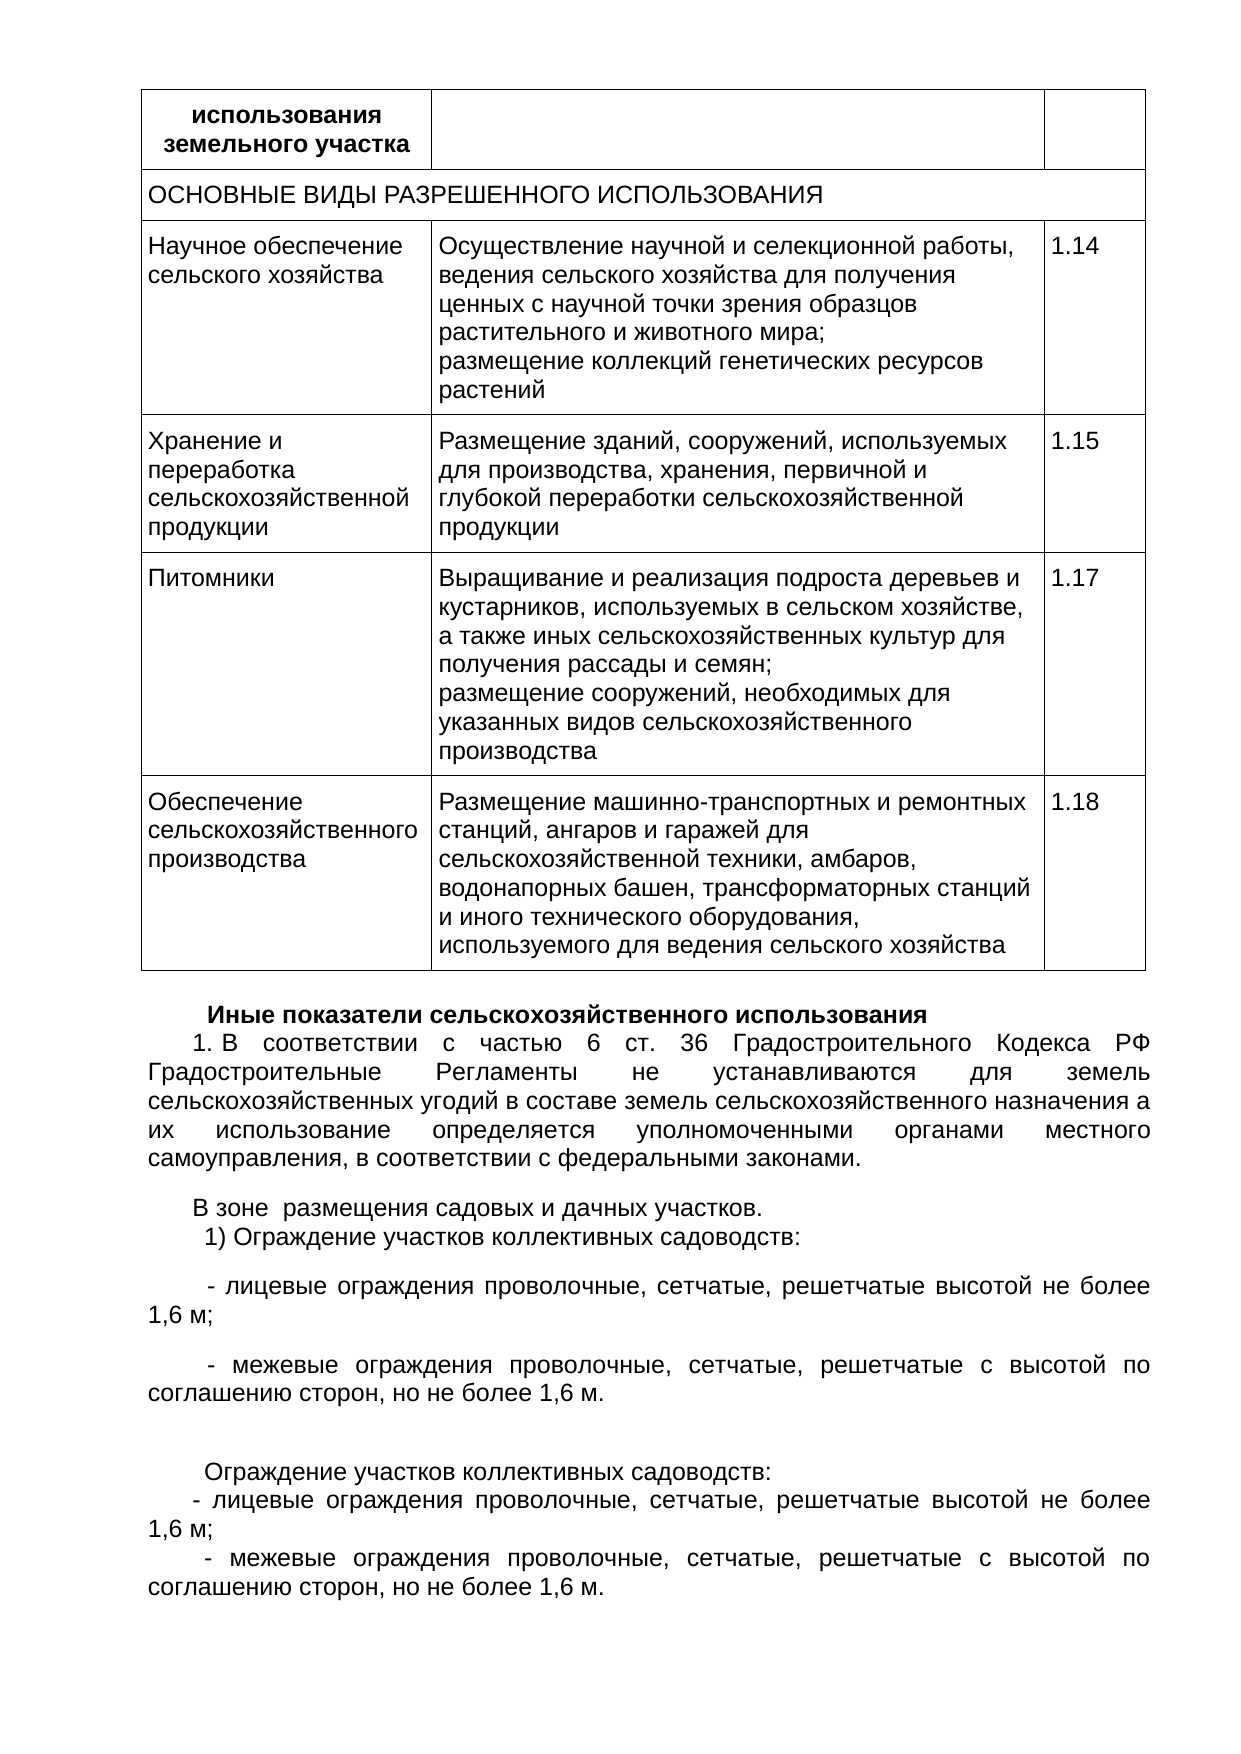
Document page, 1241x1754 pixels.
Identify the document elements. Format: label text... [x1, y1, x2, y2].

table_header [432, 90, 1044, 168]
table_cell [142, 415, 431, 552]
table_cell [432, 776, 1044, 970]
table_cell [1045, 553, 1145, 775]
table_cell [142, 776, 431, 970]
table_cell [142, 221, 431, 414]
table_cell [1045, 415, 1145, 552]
text Иные показатели сельскохозяйственного использования [207, 1000, 1152, 1028]
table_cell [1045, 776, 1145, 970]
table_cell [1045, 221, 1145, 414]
list В соответствии с частью 6 ст. 36 Градостроительного Кодекса РФ Градостроительные Регламенты не устанавливаются для земель сельскохозяйственных угодий в составе земель сельскохозяйственного назначения а их использование определяется уполномоченными органами местного самоуправления, в соответствии с федеральными законами. [148, 1028, 1152, 1172]
text - межевые ограждения проволочные, сетчатые, решетчатые с высотой по соглашению сторон, но не более 1,6 м. [148, 1350, 1152, 1407]
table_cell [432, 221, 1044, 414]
text В зоне размещения садовых и дачных участков. [148, 1193, 1152, 1222]
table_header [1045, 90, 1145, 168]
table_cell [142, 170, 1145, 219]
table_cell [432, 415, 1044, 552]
text - лицевые ограждения проволочные, сетчатые, решетчатые высотой не более 1,6 м; [148, 1271, 1152, 1329]
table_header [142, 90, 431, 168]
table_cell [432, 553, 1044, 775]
text Ограждение участков коллективных садоводств: [148, 1457, 1152, 1486]
text 1) Ограждение участков коллективных садоводств: [148, 1222, 1152, 1251]
text - лицевые ограждения проволочные, сетчатые, решетчатые высотой не более 1,6 м; [148, 1486, 1152, 1543]
text - межевые ограждения проволочные, сетчатые, решетчатые с высотой по соглашению сторон, но не более 1,6 м. [148, 1543, 1152, 1601]
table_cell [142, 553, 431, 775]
